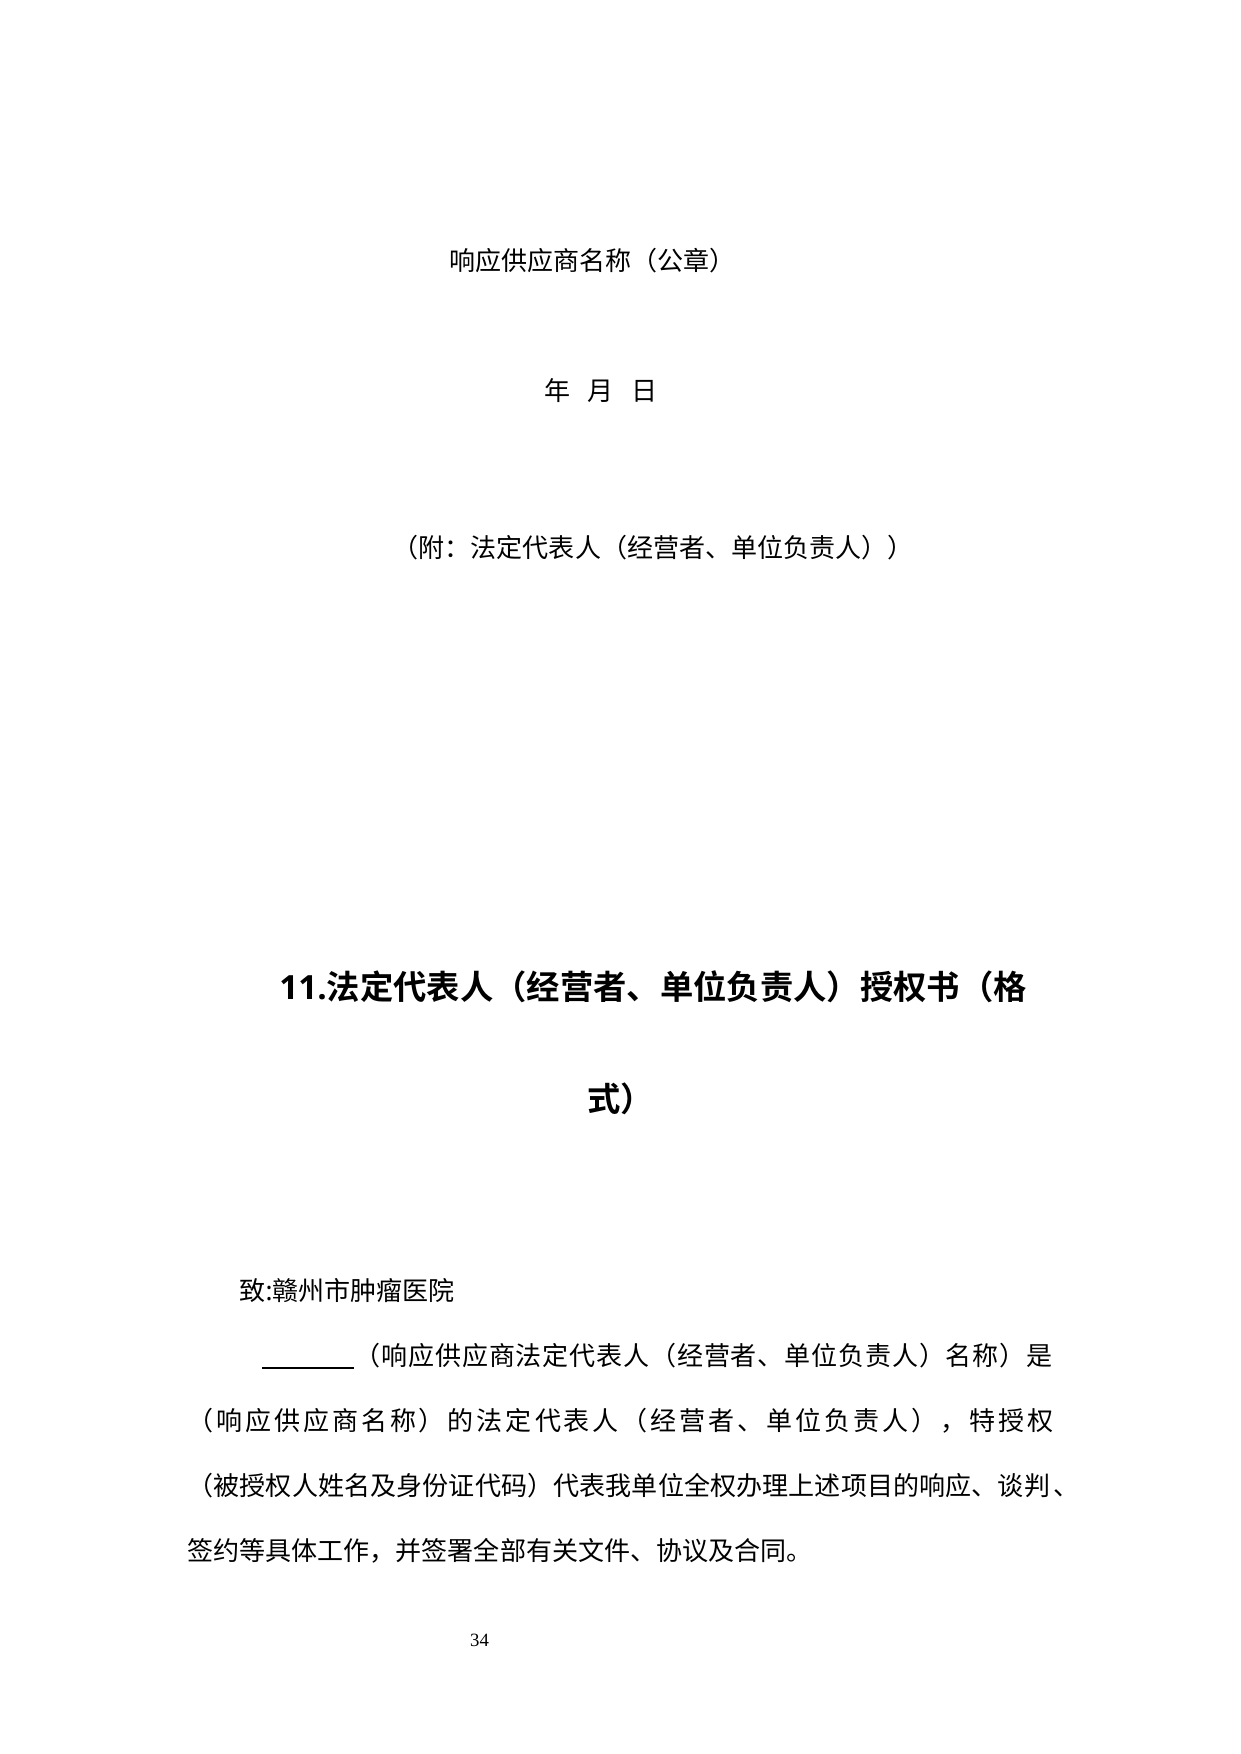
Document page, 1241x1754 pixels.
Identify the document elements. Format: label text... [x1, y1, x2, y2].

text 年 月 日 [187, 357, 1053, 422]
text 11.法定代表人（经营者、单位负责人）授权书（格式） [187, 953, 1053, 1129]
text （附：法定代表人（经营者、单位负责人）） [187, 514, 1053, 579]
text 致:赣州市肿瘤医院 [187, 1256, 1053, 1321]
text 响应供应商名称（公章） [187, 227, 1053, 292]
text （响应供应商法定代表人（经营者、单位负责人）名称）是 （响应供应商名称）的法定代表人（经营者、单位负责人），特授权 （被授权人姓名及身份证代码）代表我单位全权办理上述项目的响应、谈判、签约等具体工作，并签署全部有关文件、协议及合同。 [187, 1321, 1053, 1581]
